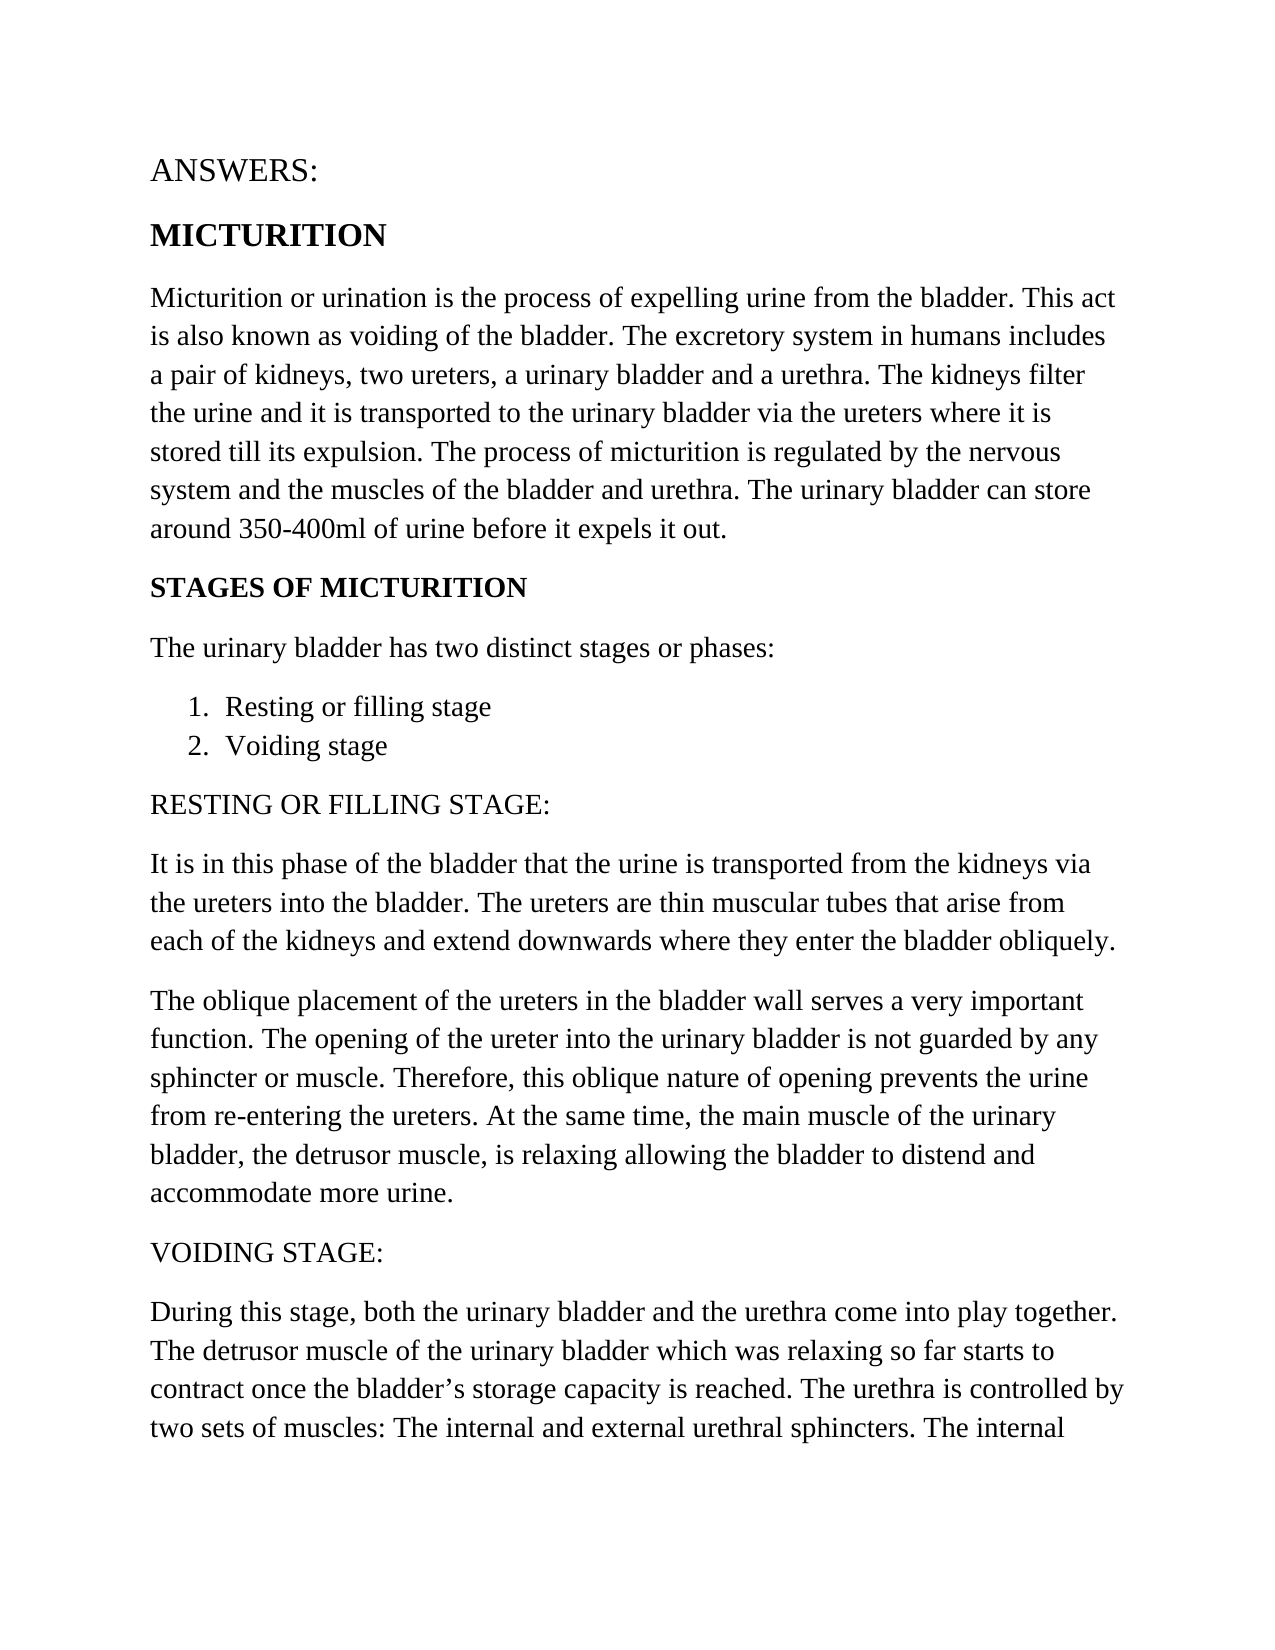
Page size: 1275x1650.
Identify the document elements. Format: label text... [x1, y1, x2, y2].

list Voiding stage [187, 728, 1125, 761]
text Micturition or urination is the process of expelling urine from the bladder. This act is also known as voiding of the bladder. The excretory system in humans includes a pair of kidneys, two ureters, a urinary bladder and a urethra. The kidneys filter the urine and it is transported to the urinary bladder via the ureters where it is stored till its expulsion. The process of micturition is regulated by the nervous system and the muscles of the bladder and urethra. The urinary bladder can store around 350-400ml of urine before it expels it out. [150, 280, 1125, 544]
text The urinary bladder has two distinct stages or phases: [150, 630, 1125, 663]
list Resting or filling stage [187, 689, 1125, 723]
text MICTURITION [150, 215, 1125, 253]
text It is in this phase of the bladder that the urine is transported from the kidneys via the ureters into the bladder. The ureters are thin muscular tubes that arise from each of the kidneys and extend downwards where they enter the bladder obliquely. [150, 846, 1125, 957]
text RESTING OR FILLING STAGE: [150, 787, 1125, 821]
text VOIDING STAGE: [150, 1235, 1125, 1268]
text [150, 1294, 1125, 1443]
text The oblique placement of the ureters in the bladder wall serves a very important function. The opening of the ureter into the urinary bladder is not guarded by any sphincter or muscle. Therefore, this oblique nature of opening prevents the urine from re-entering the ureters. At the same time, the main muscle of the urinary bladder, the detrusor muscle, is relaxing allowing the bladder to distend and accommodate more urine. [150, 983, 1125, 1209]
text STAGES OF MICTURITION [150, 570, 1125, 604]
text ANSWERS: [150, 150, 1125, 188]
